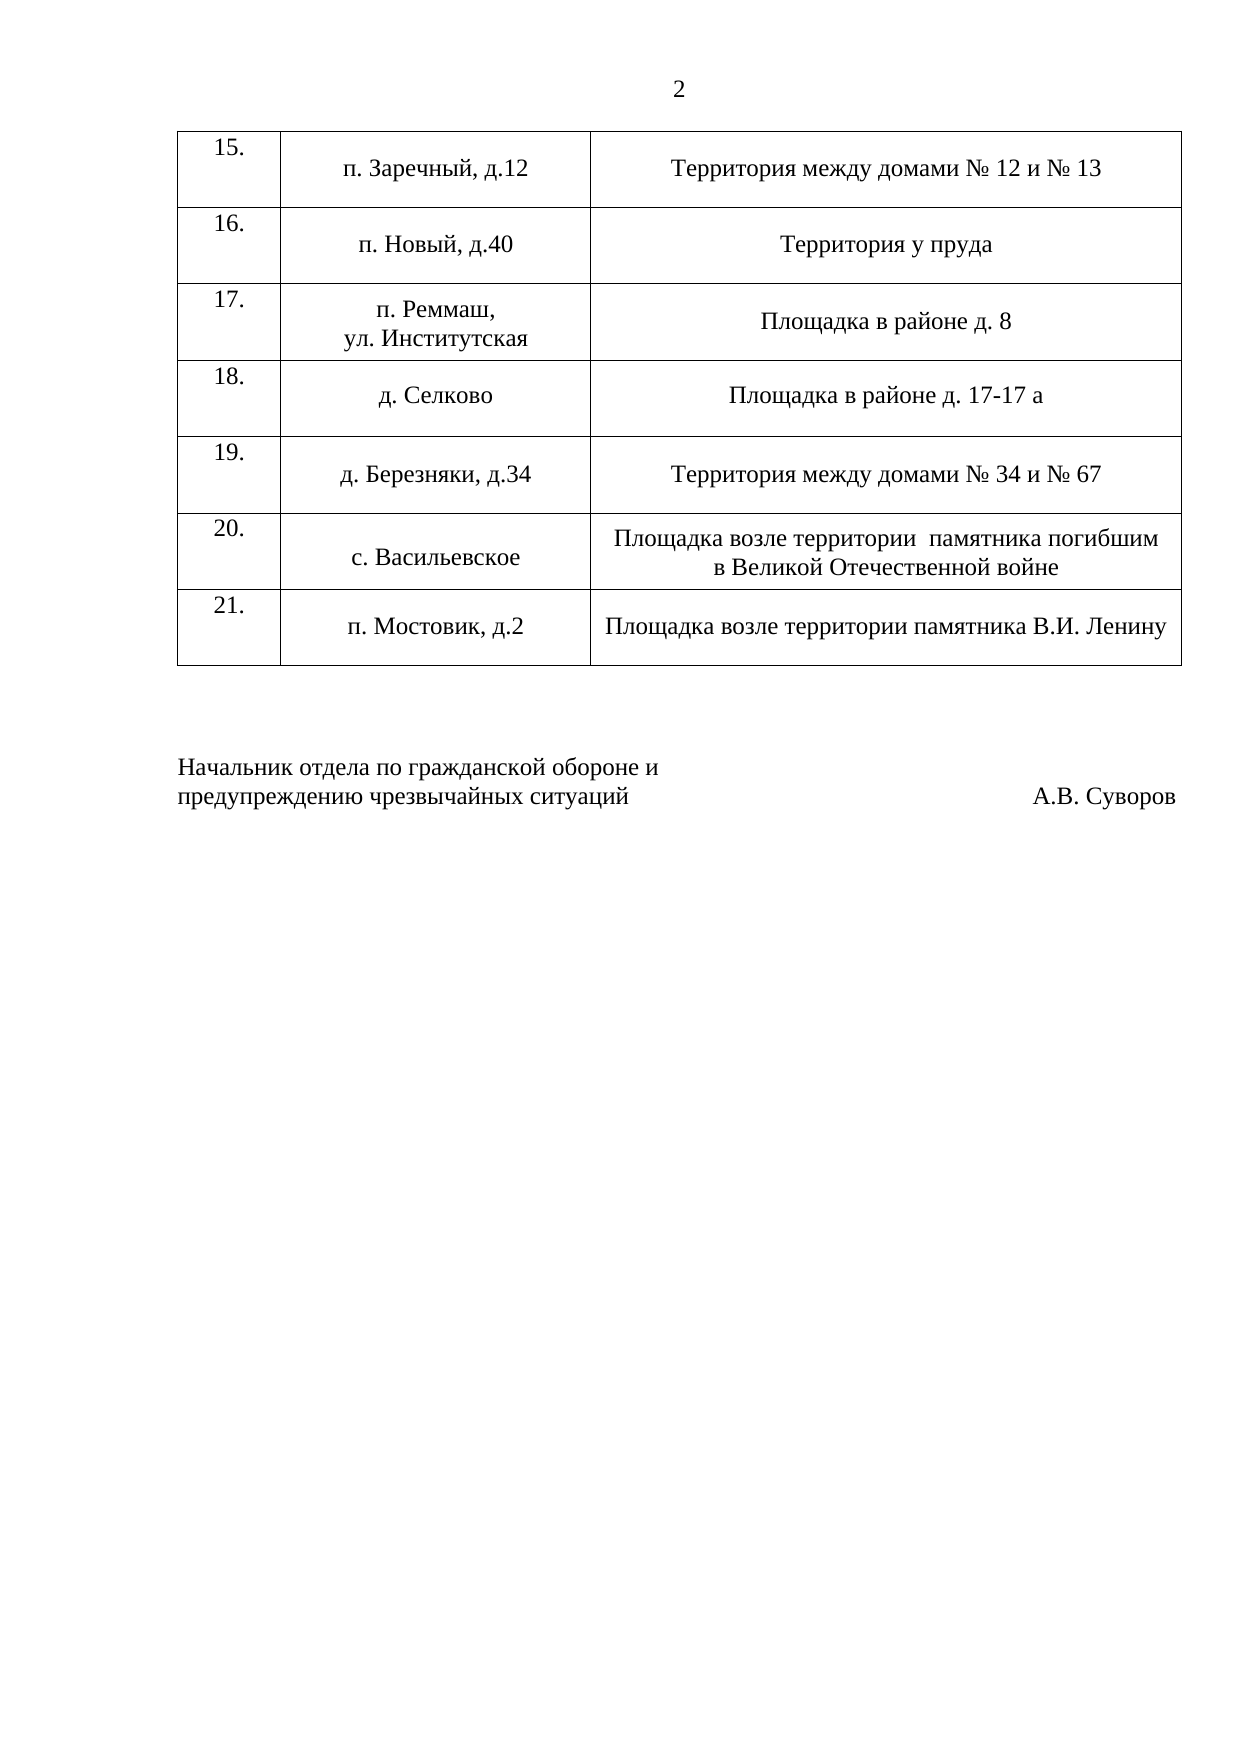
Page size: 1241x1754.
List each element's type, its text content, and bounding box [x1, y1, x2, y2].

table_cell Площадка в районе д. 17-17 а [591, 361, 1181, 436]
table_cell 17. [178, 284, 280, 360]
text Начальник отдела по гражданской обороне и [177, 752, 1181, 781]
table_cell Территория между домами № 12 и № 13 [591, 132, 1181, 207]
table_cell Территория у пруда [591, 208, 1181, 283]
table_cell 16. [178, 208, 280, 283]
table_cell п. Реммаш, ул. Институтская [281, 284, 590, 360]
table_cell Территория между домами № 34 и № 67 [591, 437, 1181, 512]
table_cell п. Новый, д.40 [281, 208, 590, 283]
table_cell 18. [178, 361, 280, 436]
table_cell 15. [178, 132, 280, 207]
table_cell 19. [178, 437, 280, 512]
table_cell п. Мостовик, д.2 [281, 590, 590, 665]
table_cell д. Березняки, д.34 [281, 437, 590, 512]
table_cell п. Заречный, д.12 [281, 132, 590, 207]
text предупреждению чрезвычайных ситуаций А.В. Суворов [177, 781, 1181, 810]
table_cell с. Васильевское [281, 514, 590, 589]
table_cell Площадка в районе д. 8 [591, 284, 1181, 360]
table_cell Площадка возле территории памятника погибшим в Великой Отечественной войне [591, 514, 1181, 589]
table_cell 20. [178, 514, 280, 589]
table_cell д. Селково [281, 361, 590, 436]
table_cell 21. [178, 590, 280, 665]
table_cell Площадка возле территории памятника В.И. Ленину [591, 590, 1181, 665]
